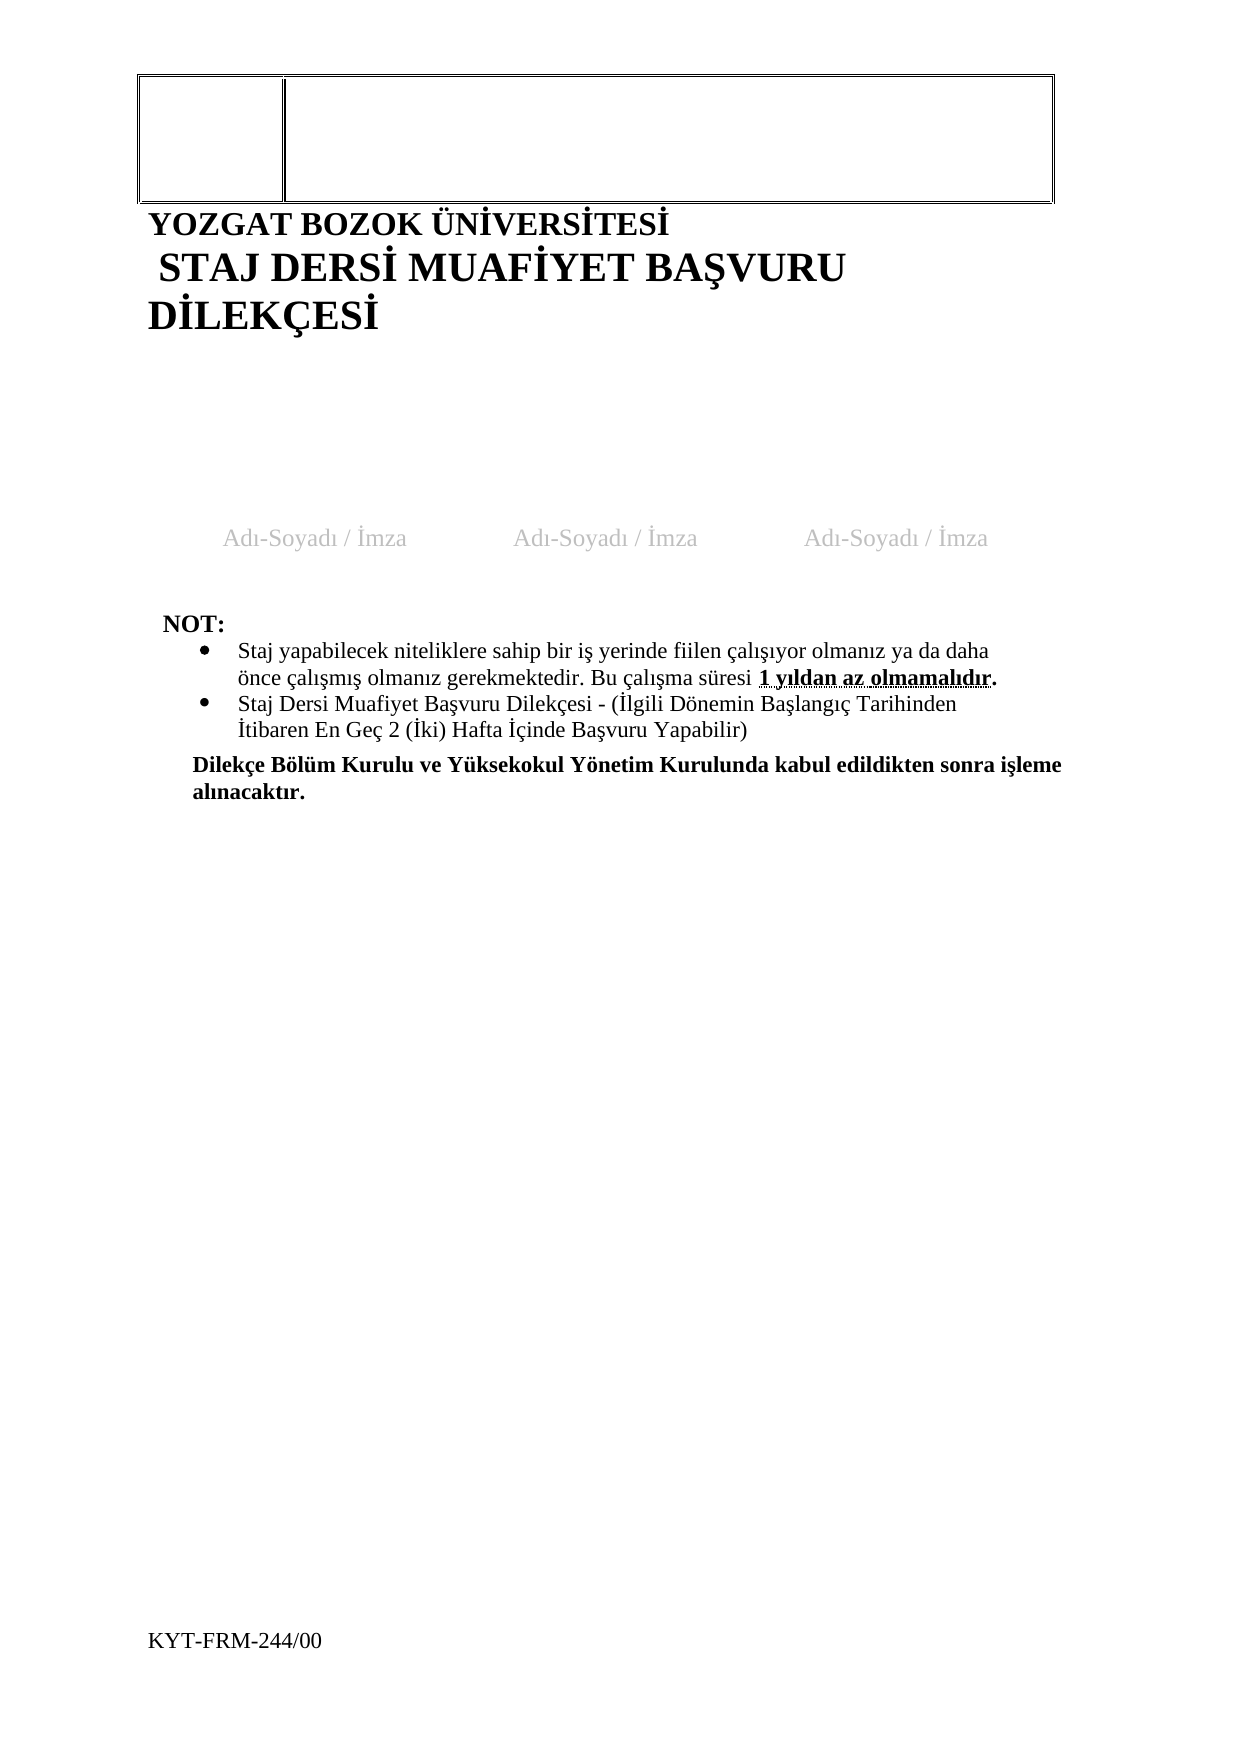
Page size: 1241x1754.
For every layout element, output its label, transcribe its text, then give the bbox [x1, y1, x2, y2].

list Staj Dersi Muafiyet Başvuru Dilekçesi - (İlgili Dönemin Başlangıç Tarihinden İtibaren En Geç 2 (İki) Hafta İçinde Başvuru Yapabilir) [200, 690, 1022, 742]
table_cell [751, 523, 1041, 581]
text NOT: [163, 609, 1063, 638]
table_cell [169, 523, 460, 581]
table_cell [460, 523, 751, 581]
subtitle Dilekçe Bölüm Kurulu ve Yüksekokul Yönetim Kurulunda kabul edildikten sonra işleme alınacaktır. [192, 751, 1063, 804]
list Staj yapabilecek niteliklere sahip bir iş yerinde fiilen çalışıyor olmanız ya da daha önce çalışmış olmanız gerekmektedir. Bu çalışma süresi 1 yıldan az olmamalıdır. [200, 638, 1022, 690]
